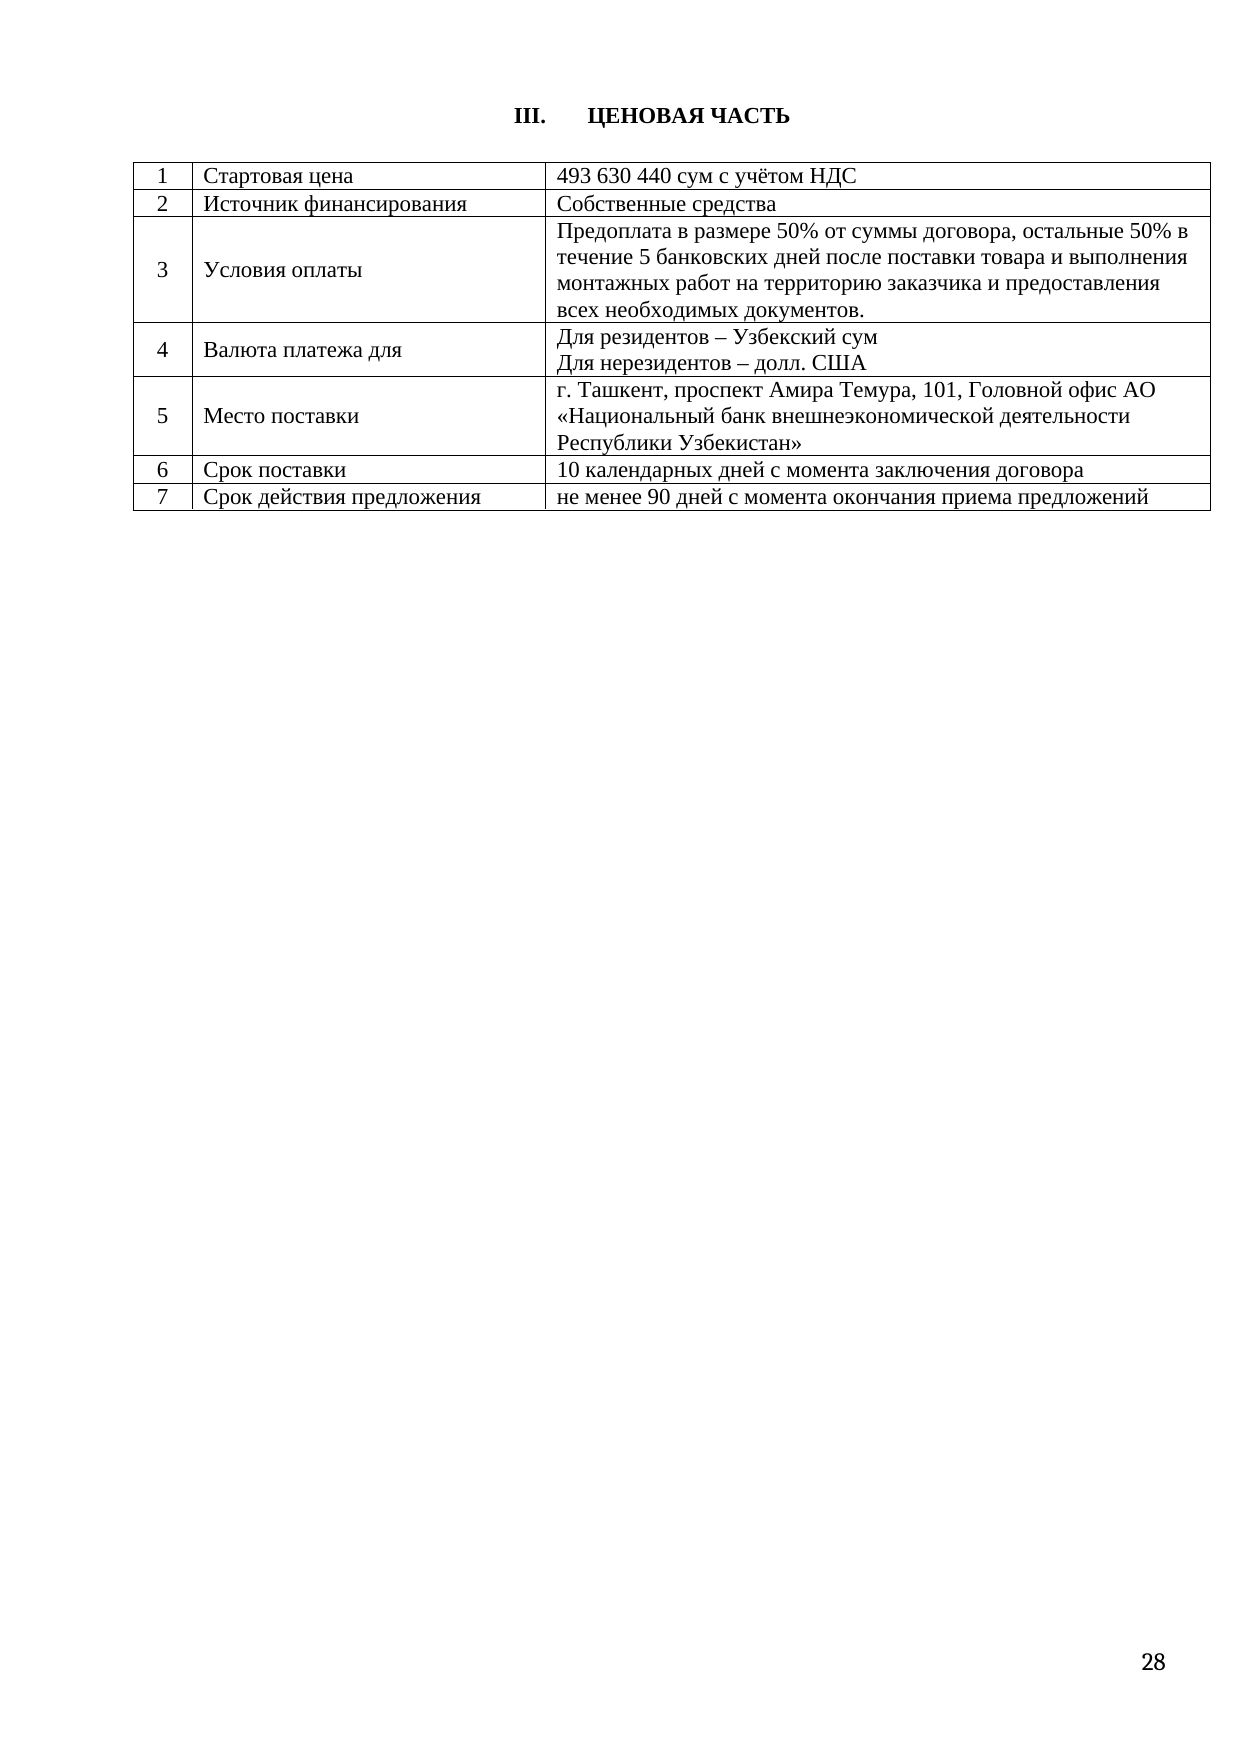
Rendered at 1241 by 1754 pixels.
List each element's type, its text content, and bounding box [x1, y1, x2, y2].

table_cell Валюта платежа для [193, 323, 545, 376]
table_cell Место поставки [193, 377, 545, 455]
table_cell Собственные средства [546, 190, 1210, 216]
table_header 1 [134, 163, 192, 189]
table_cell не менее 90 дней с момента окончания приема предложений [546, 484, 1210, 509]
table_cell Источник финансирования [193, 190, 545, 216]
list ЦЕНОВАЯ ЧАСТЬ [133, 102, 1171, 128]
table_cell 3 [134, 217, 192, 322]
table_cell 10 календарных дней с момента заключения договора [546, 456, 1210, 482]
table_cell Срок действия предложения [193, 484, 545, 509]
table_cell г. Ташкент, проспект Амира Темура, 101, Головной офис АО «Национальный банк внешнеэкономической деятельности Республики Узбекистан» [546, 377, 1210, 455]
table_cell 4 [134, 323, 192, 376]
table_cell Срок поставки [193, 456, 545, 482]
table_cell Предоплата в размере 50% от суммы договора, остальные 50% в течение 5 банковских дней после поставки товара и выполнения монтажных работ на территорию заказчика и предоставления всех необходимых документов. [546, 217, 1210, 322]
table_cell Условия оплаты [193, 217, 545, 322]
table_header Стартовая цена [193, 163, 545, 189]
table_cell 2 [134, 190, 192, 216]
table_cell 5 [134, 377, 192, 455]
table_cell 7 [134, 484, 192, 509]
table_cell 6 [134, 456, 192, 482]
table_header 493 630 440 сум с учётом НДС [546, 163, 1210, 189]
table_cell Для резидентов – Узбекский сум Для нерезидентов – долл. США [546, 323, 1210, 376]
